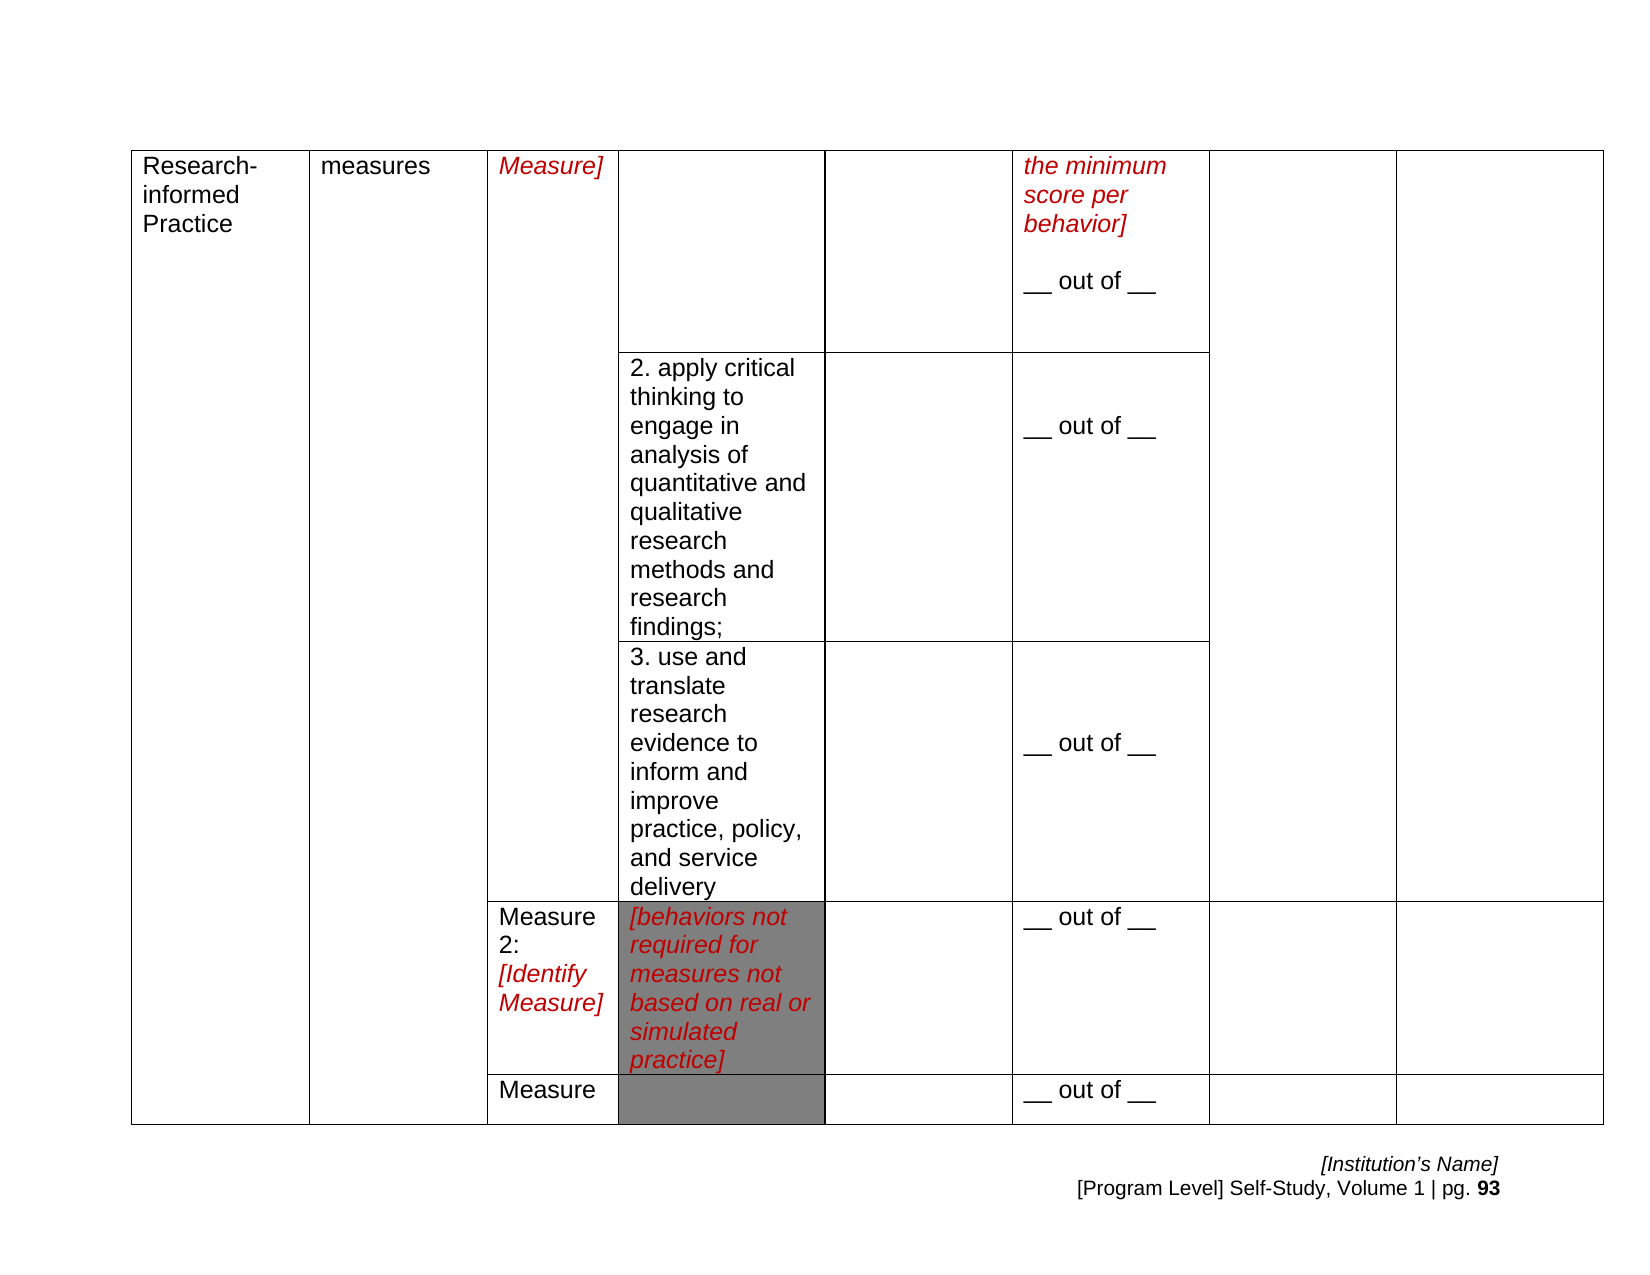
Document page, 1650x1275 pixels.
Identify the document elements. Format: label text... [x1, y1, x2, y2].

table_cell [1397, 1075, 1603, 1124]
table_cell [1397, 902, 1603, 1074]
table_cell __ out of __ [1013, 642, 1209, 901]
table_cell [619, 151, 824, 352]
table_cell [132, 151, 309, 1124]
table_cell __ out of __ [1013, 1075, 1209, 1124]
table_cell [1210, 902, 1396, 1074]
table_cell [826, 902, 1012, 1074]
table_cell [1210, 1075, 1396, 1124]
table_cell [826, 151, 1012, 352]
table_cell __ out of __ [1013, 353, 1209, 641]
table_cell [1397, 151, 1603, 901]
table_cell __ out of __ [1013, 902, 1209, 1074]
table_cell [1210, 151, 1396, 901]
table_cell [1013, 151, 1209, 352]
table_cell [619, 1075, 824, 1124]
table_cell [826, 353, 1012, 641]
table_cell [488, 151, 618, 901]
table_cell Measure 2: [Identify Measure] [488, 902, 618, 1074]
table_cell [310, 151, 487, 1124]
table_cell 2. apply critical thinking to engage in analysis of quantitative and qualitative research methods and research findings; [619, 353, 824, 641]
table_cell [826, 642, 1012, 901]
table_cell [826, 1075, 1012, 1124]
table_cell [behaviors not required for measures not based on real or simulated practice] [619, 902, 824, 1074]
table_cell 3. use and translate research evidence to inform and improve practice, policy, and service delivery [619, 642, 824, 901]
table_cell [488, 1075, 618, 1124]
